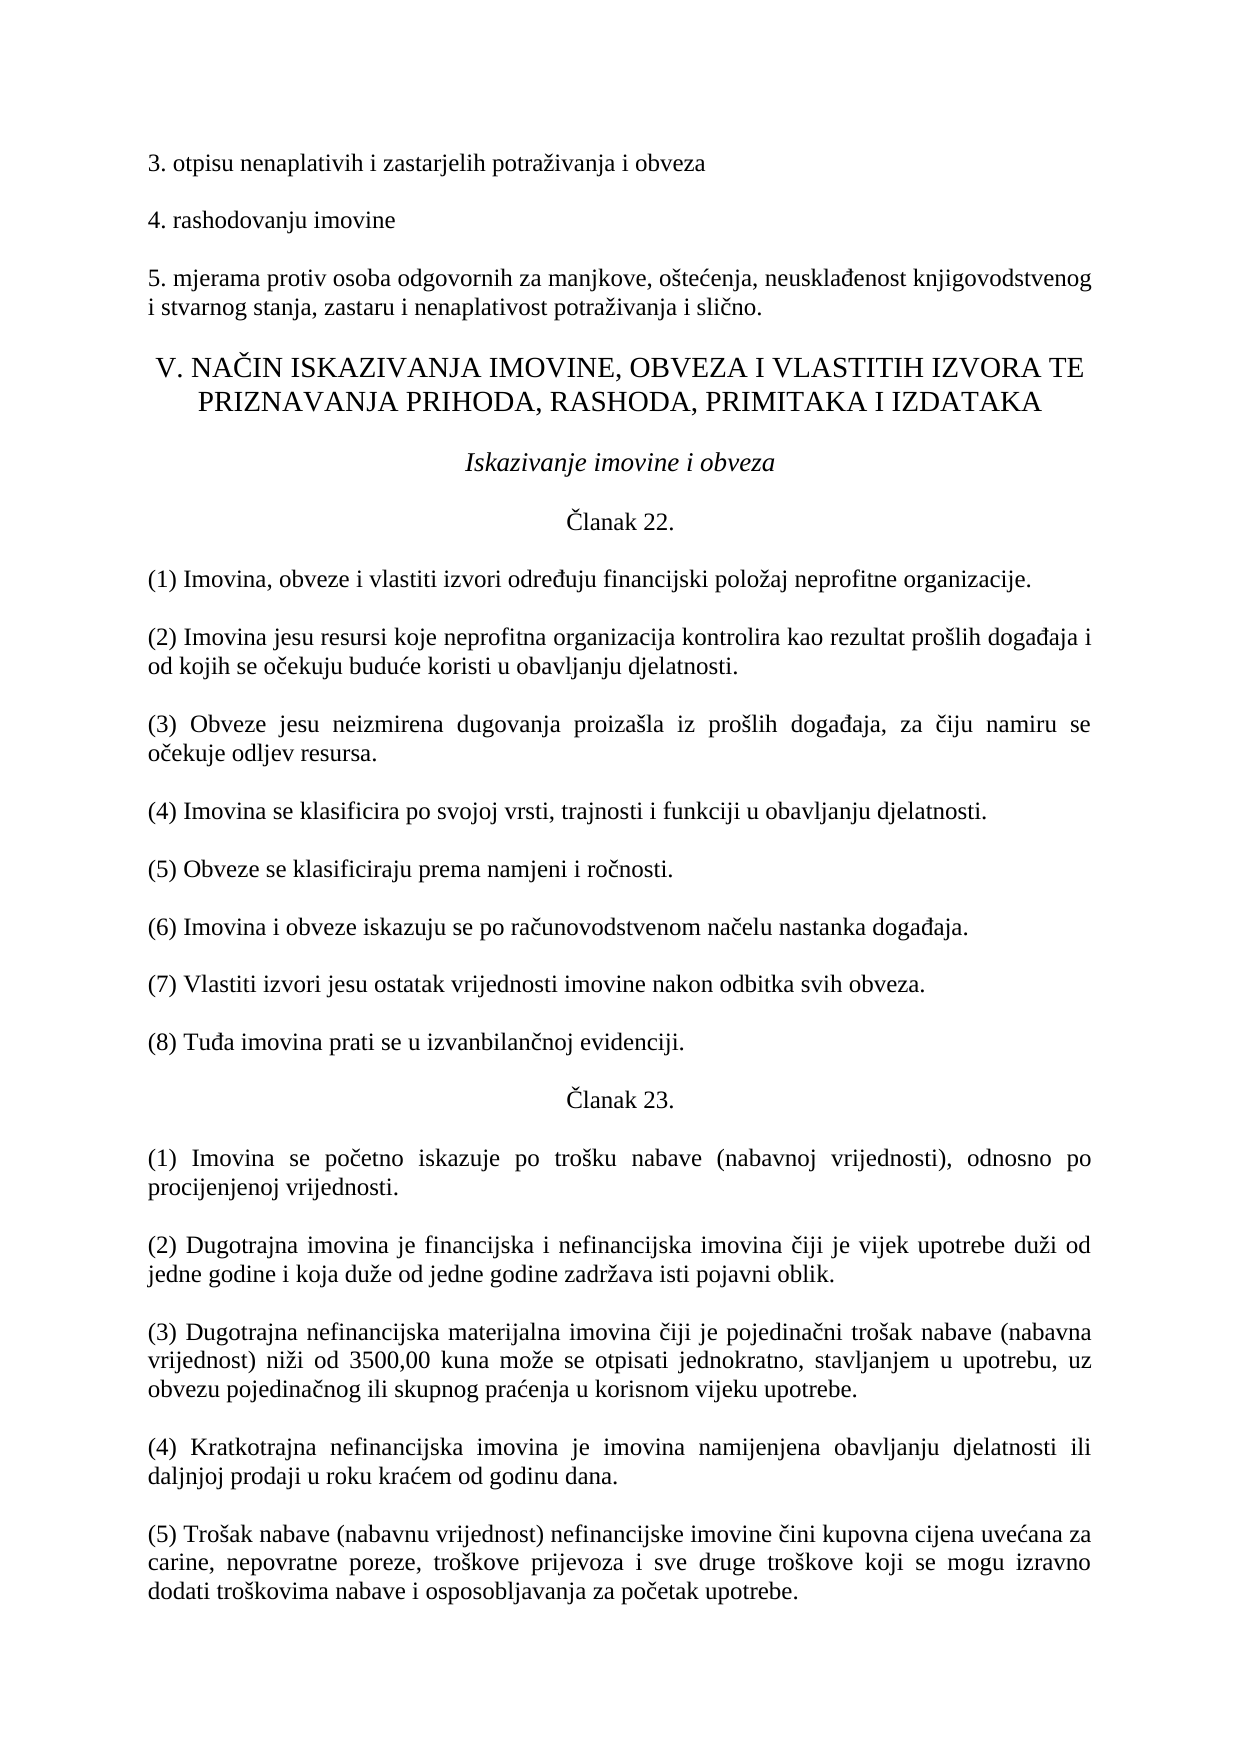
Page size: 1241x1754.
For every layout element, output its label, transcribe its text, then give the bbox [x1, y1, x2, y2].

text (1) Imovina se početno iskazuje po trošku nabave (nabavnoj vrijednosti), odnosno po procijenjenoj vrijednosti. [148, 1143, 1093, 1201]
text (3) Dugotrajna nefinancijska materijalna imovina čiji je pojedinačni trošak nabave (nabavna vrijednost) niži od 3500,00 kuna može se otpisati jednokratno, stavljanjem u upotrebu, uz obvezu pojedinačnog ili skupnog praćenja u korisnom vijeku upotrebe. [148, 1317, 1093, 1403]
text (4) Kratkotrajna nefinancijska imovina je imovina namijenjena obavljanju djelatnosti ili daljnjoj prodaji u roku kraćem od godinu dana. [148, 1432, 1093, 1489]
text V. NAČIN ISKAZIVANJA IMOVINE, OBVEZA I VLASTITIH IZVORA TE PRIZNAVANJA PRIHODA, RASHODA, PRIMITAKA I IZDATAKA [148, 350, 1093, 417]
text 4. rashodovanju imovine [148, 206, 1093, 234]
text (2) Imovina jesu resursi koje neprofitna organizacija kontrolira kao rezultat prošlih događaja i od kojih se očekuju buduće koristi u obavljanju djelatnosti. [148, 622, 1093, 680]
text (5) Trošak nabave (nabavnu vrijednost) nefinancijske imovine čini kupovna cijena uvećana za carine, nepovratne poreze, troškove prijevoza i sve druge troškove koji se mogu izravno dodati troškovima nabave i osposobljavanja za početak upotrebe. [148, 1519, 1093, 1605]
text (1) Imovina, obveze i vlastiti izvori određuju financijski položaj neprofitne organizacije. [148, 564, 1093, 593]
text (6) Imovina i obveze iskazuju se po računovodstvenom načelu nastanka događaja. [148, 912, 1093, 940]
text (3) Obveze jesu neizmirena dugovanja proizašla iz prošlih događaja, za čiju namiru se očekuje odljev resursa. [148, 709, 1093, 767]
text Iskazivanje imovine i obveza [148, 446, 1093, 477]
text (8) Tuđa imovina prati se u izvanbilančnoj evidenciji. [148, 1027, 1093, 1056]
text (5) Obveze se klasificiraju prema namjeni i ročnosti. [148, 854, 1093, 882]
text Članak 23. [148, 1085, 1093, 1114]
text Članak 22. [148, 507, 1093, 535]
text (2) Dugotrajna imovina je financijska i nefinancijska imovina čiji je vijek upotrebe duži od jedne godine i koja duže od jedne godine zadržava isti pojavni oblik. [148, 1230, 1093, 1287]
text 3. otpisu nenaplativih i zastarjelih potraživanja i obveza [148, 148, 1093, 176]
text (7) Vlastiti izvori jesu ostatak vrijednosti imovine nakon odbitka svih obveza. [148, 969, 1093, 998]
text (4) Imovina se klasificira po svojoj vrsti, trajnosti i funkciji u obavljanju djelatnosti. [148, 796, 1093, 824]
text 5. mjerama protiv osoba odgovornih za manjkove, oštećenja, neusklađenost knjigovodstvenog i stvarnog stanja, zastaru i nenaplativost potraživanja i slično. [148, 263, 1093, 321]
